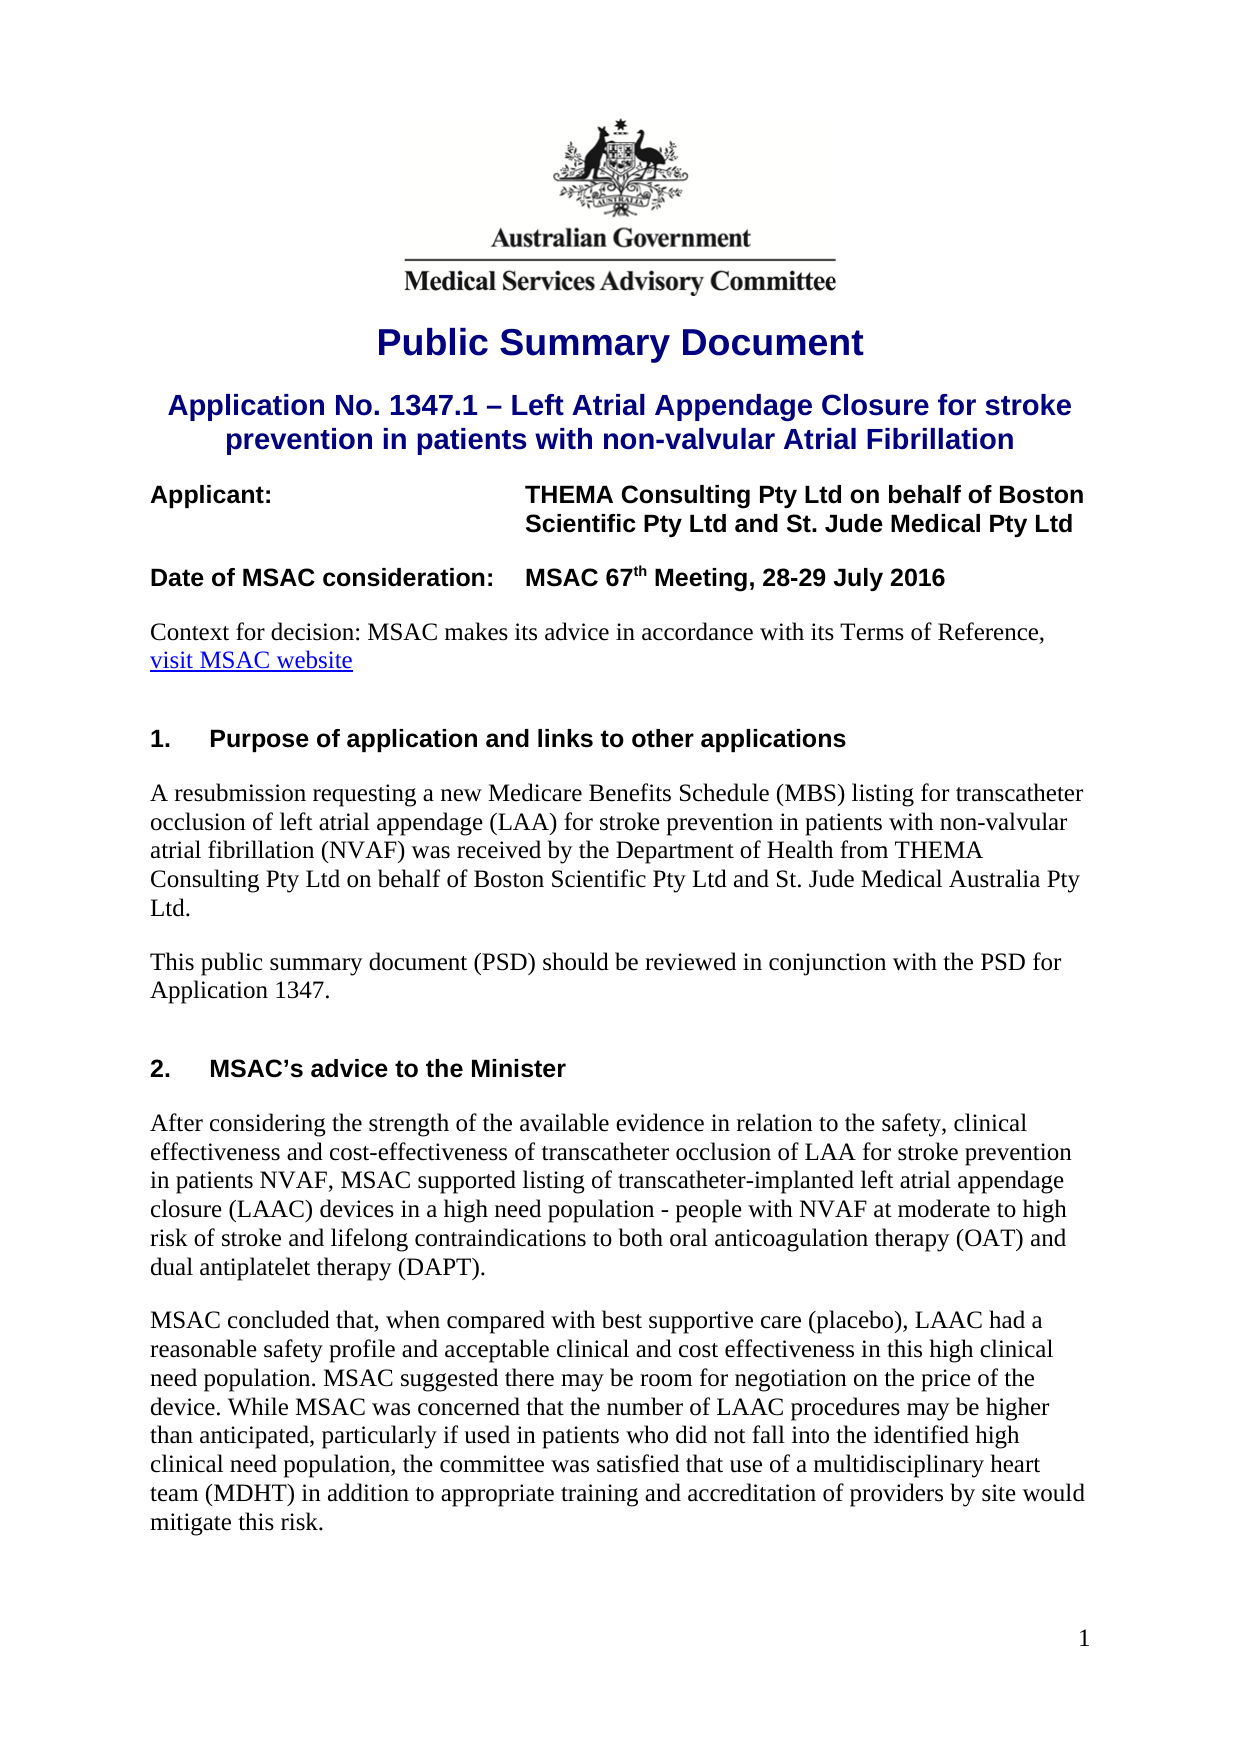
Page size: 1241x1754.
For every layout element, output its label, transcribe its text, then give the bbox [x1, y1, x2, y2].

text This public summary document (PSD) should be reviewed in conjunction with the PSD for Application 1347. [150, 947, 1090, 1004]
picture [404, 118, 836, 296]
subtitle MSAC’s advice to the Minister [150, 1054, 1090, 1083]
text Context for decision: MSAC makes its advice in accordance with its Terms of Reference, visit MSAC website [150, 617, 1090, 674]
text After considering the strength of the available evidence in relation to the safety, clinical effectiveness and cost-effectiveness of transcatheter occlusion of LAA for stroke prevention in patients NVAF, MSAC supported listing of transcatheter-implanted left atrial appendage closure (LAAC) devices in a high need population - people with NVAF at moderate to high risk of stroke and lifelong contraindications to both oral anticoagulation therapy (OAT) and dual antiplatelet therapy (DAPT). [150, 1108, 1090, 1280]
subtitle Application No. 1347.1 – Left Atrial Appendage Closure for stroke prevention in patients with non-valvular Atrial Fibrillation [150, 388, 1090, 455]
subtitle Purpose of application and links to other applications [150, 724, 1090, 753]
text A resubmission requesting a new Medicare Benefits Schedule (MBS) listing for transcatheter occlusion of left atrial appendage (LAA) for stroke prevention in patients with non-valvular atrial fibrillation (NVAF) was received by the Department of Health from THEMA Consulting Pty Ltd on behalf of Boston Scientific Pty Ltd and St. Jude Medical Australia Pty Ltd. [150, 778, 1090, 922]
title Public Summary Document [150, 320, 1090, 363]
text Applicant: THEMA Consulting Pty Ltd on behalf of Boston Scientific Pty Ltd and St. Jude Medical Pty Ltd [150, 480, 1090, 538]
text Date of MSAC consideration: MSAC 67th Meeting, 28-29 July 2016 [150, 563, 1090, 592]
text MSAC concluded that, when compared with best supportive care (placebo), LAAC had a reasonable safety profile and acceptable clinical and cost effectiveness in this high clinical need population. MSAC suggested there may be room for negotiation on the price of the device. While MSAC was concerned that the number of LAAC procedures may be higher than anticipated, particularly if used in patients who did not fall into the identified high clinical need population, the committee was satisfied that use of a multidisciplinary heart team (MDHT) in addition to appropriate training and accreditation of providers by site would mitigate this risk. [150, 1305, 1090, 1535]
